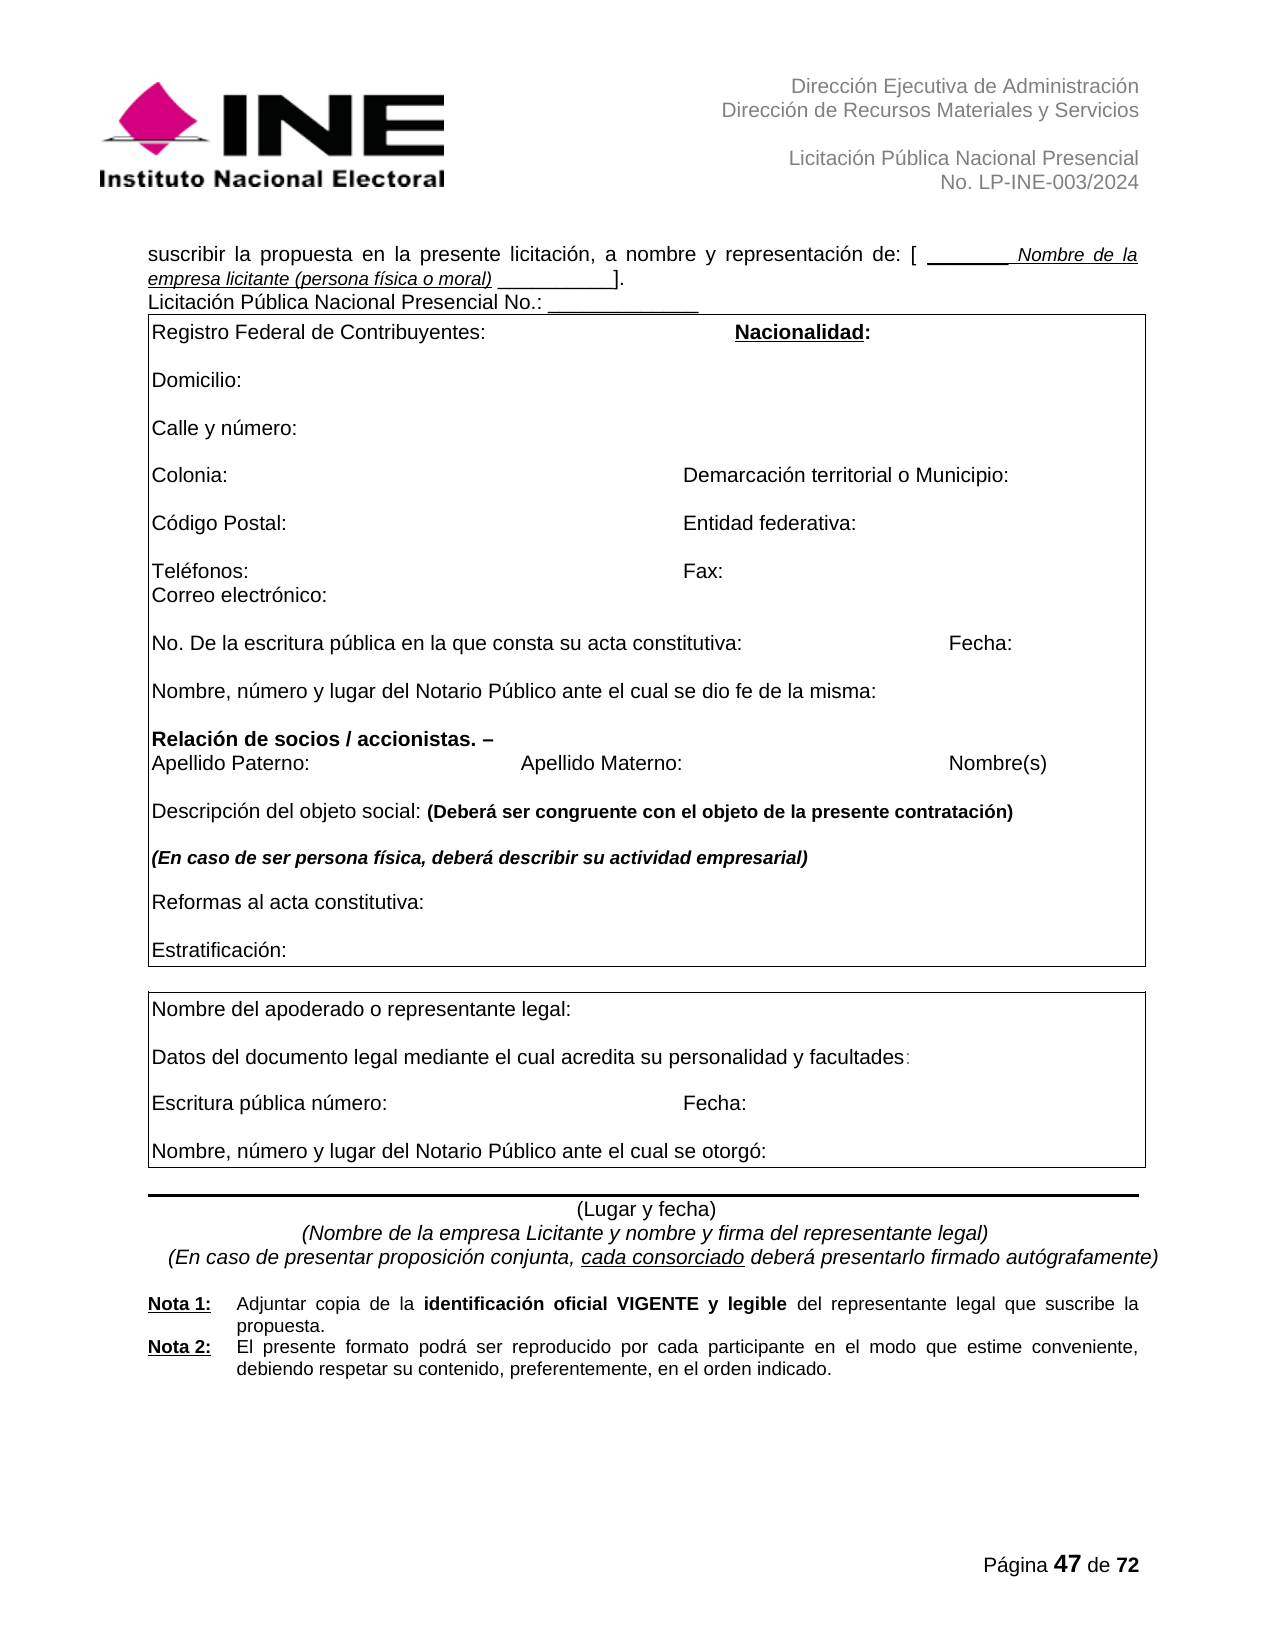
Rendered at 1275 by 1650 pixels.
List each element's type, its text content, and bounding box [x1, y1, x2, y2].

text No. De la escritura pública en la que consta su acta constitutiva: Fecha: [151, 631, 1143, 655]
text Domicilio: [151, 367, 1143, 391]
text Colonia: Demarcación territorial o Municipio: [151, 463, 1143, 487]
text Nombre, número y lugar del Notario Público ante el cual se otorgó: [149, 1138, 1145, 1164]
text Correo electrónico: [151, 583, 1143, 607]
text (Lugar y fecha) [148, 1197, 1139, 1221]
text Reformas al acta constitutiva: [151, 890, 1143, 914]
text Código Postal: Entidad federativa: [151, 511, 1143, 535]
text Descripción del objeto social: (Deberá ser congruente con el objeto de la presente contratación) [151, 799, 1143, 823]
text Licitación Pública Nacional Presencial No.: _____________ [148, 290, 1139, 314]
text Apellido Paterno: Apellido Materno: Nombre(s) [151, 751, 1143, 775]
text Nota 1: Adjuntar copia de la identificación oficial VIGENTE y legible del representante legal que suscribe la propuesta. [148, 1293, 1139, 1336]
text Datos del documento legal mediante el cual acredita su personalidad y facultades: [151, 1045, 1143, 1069]
picture [100, 82, 444, 187]
text Nota 2: El presente formato podrá ser reproducido por cada participante en el modo que estime conveniente, debiendo respetar su contenido, preferentemente, en el orden indicado. [148, 1336, 1139, 1379]
text Nombre del apoderado o representante legal: [149, 995, 1145, 1021]
text (En caso de presentar proposición conjunta, cada consorciado deberá presentarlo firmado autógrafamente) [148, 1245, 1181, 1269]
text Estratificación: [149, 938, 1145, 964]
text Teléfonos: Fax: [151, 559, 1143, 583]
text (En caso de ser persona física, deberá describir su actividad empresarial) [151, 847, 1143, 868]
text Registro Federal de Contribuyentes: Nacionalidad: [149, 317, 1145, 343]
text Escritura pública número: Fecha: [151, 1091, 1143, 1114]
text Calle y número: [151, 415, 1143, 439]
text (Nombre de la empresa Licitante y nombre y firma del representante legal) [148, 1221, 1139, 1245]
text Nombre, número y lugar del Notario Público ante el cual se dio fe de la misma: [151, 679, 1143, 703]
text Relación de socios / accionistas. – [151, 727, 1143, 751]
